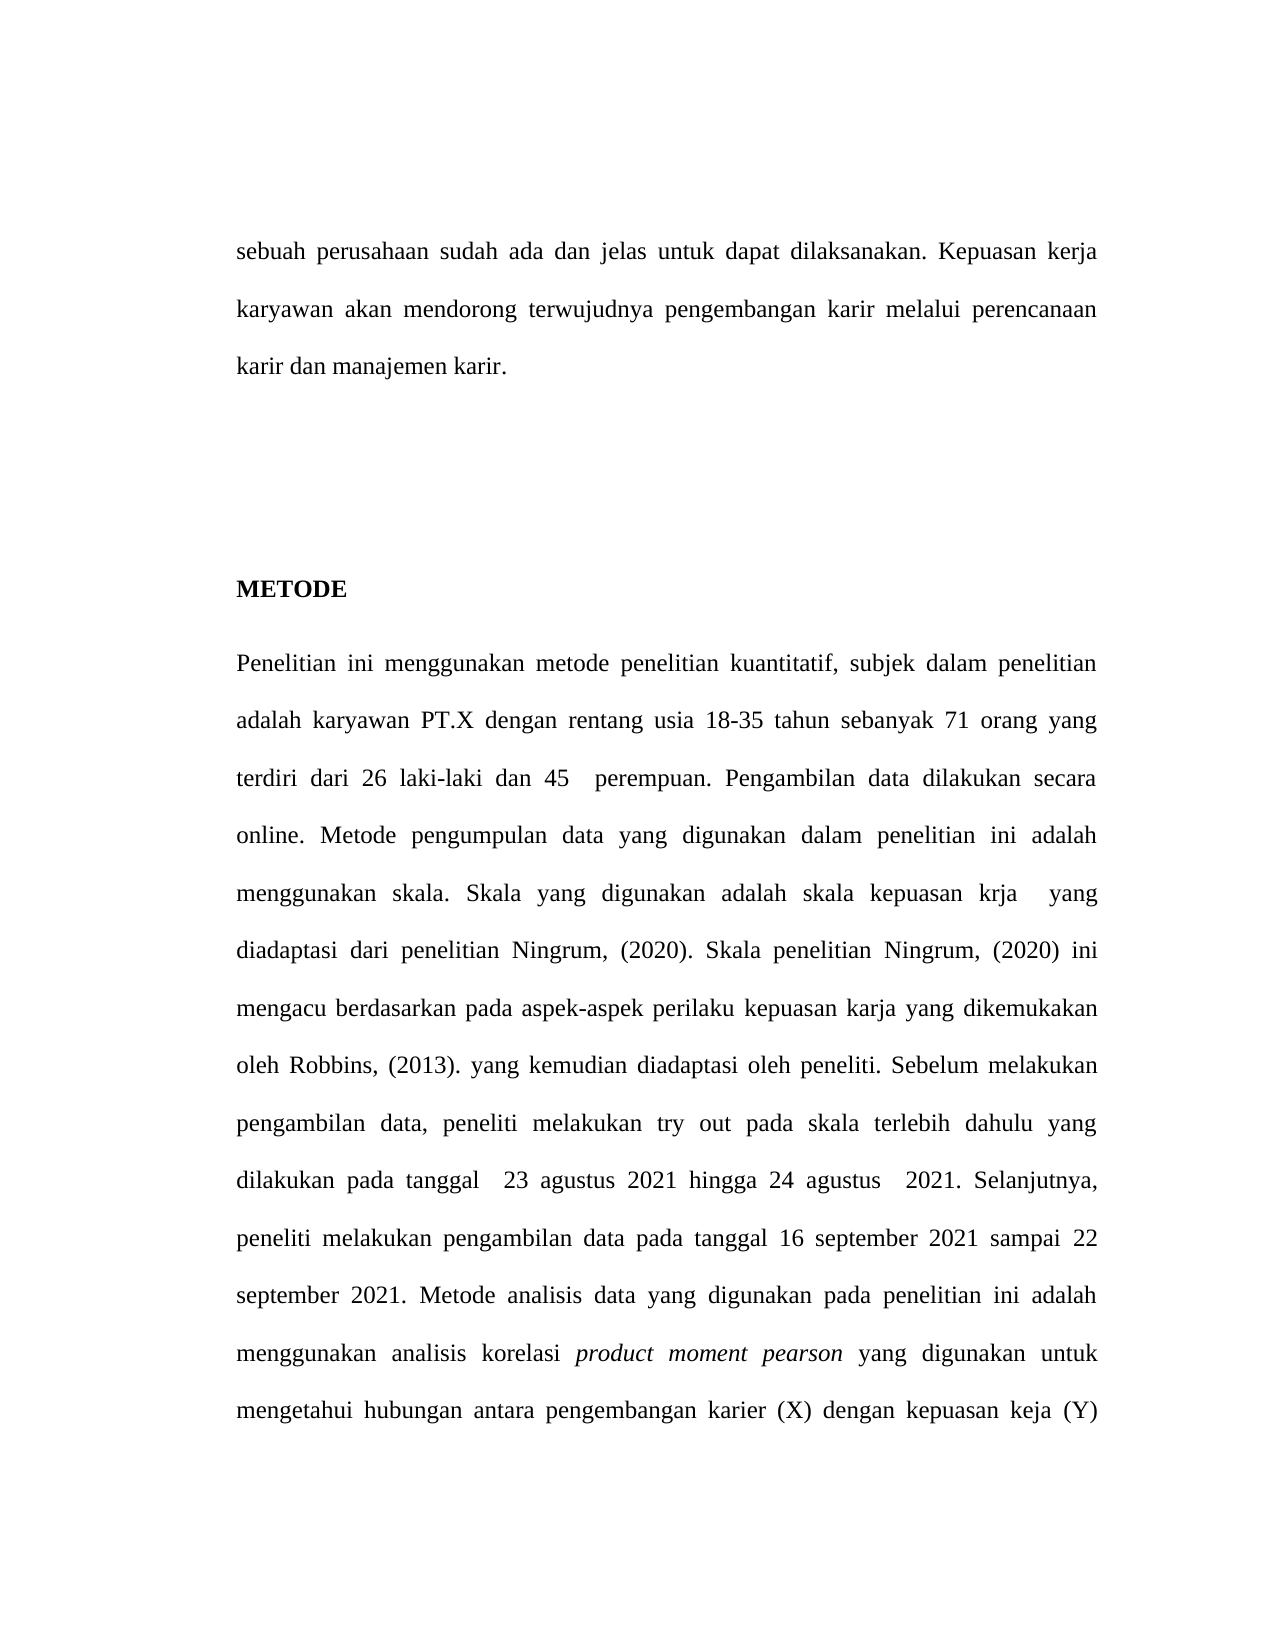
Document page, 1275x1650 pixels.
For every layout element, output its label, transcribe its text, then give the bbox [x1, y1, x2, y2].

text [236, 236, 1098, 380]
text METODE [236, 574, 1098, 602]
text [236, 648, 1098, 1424]
